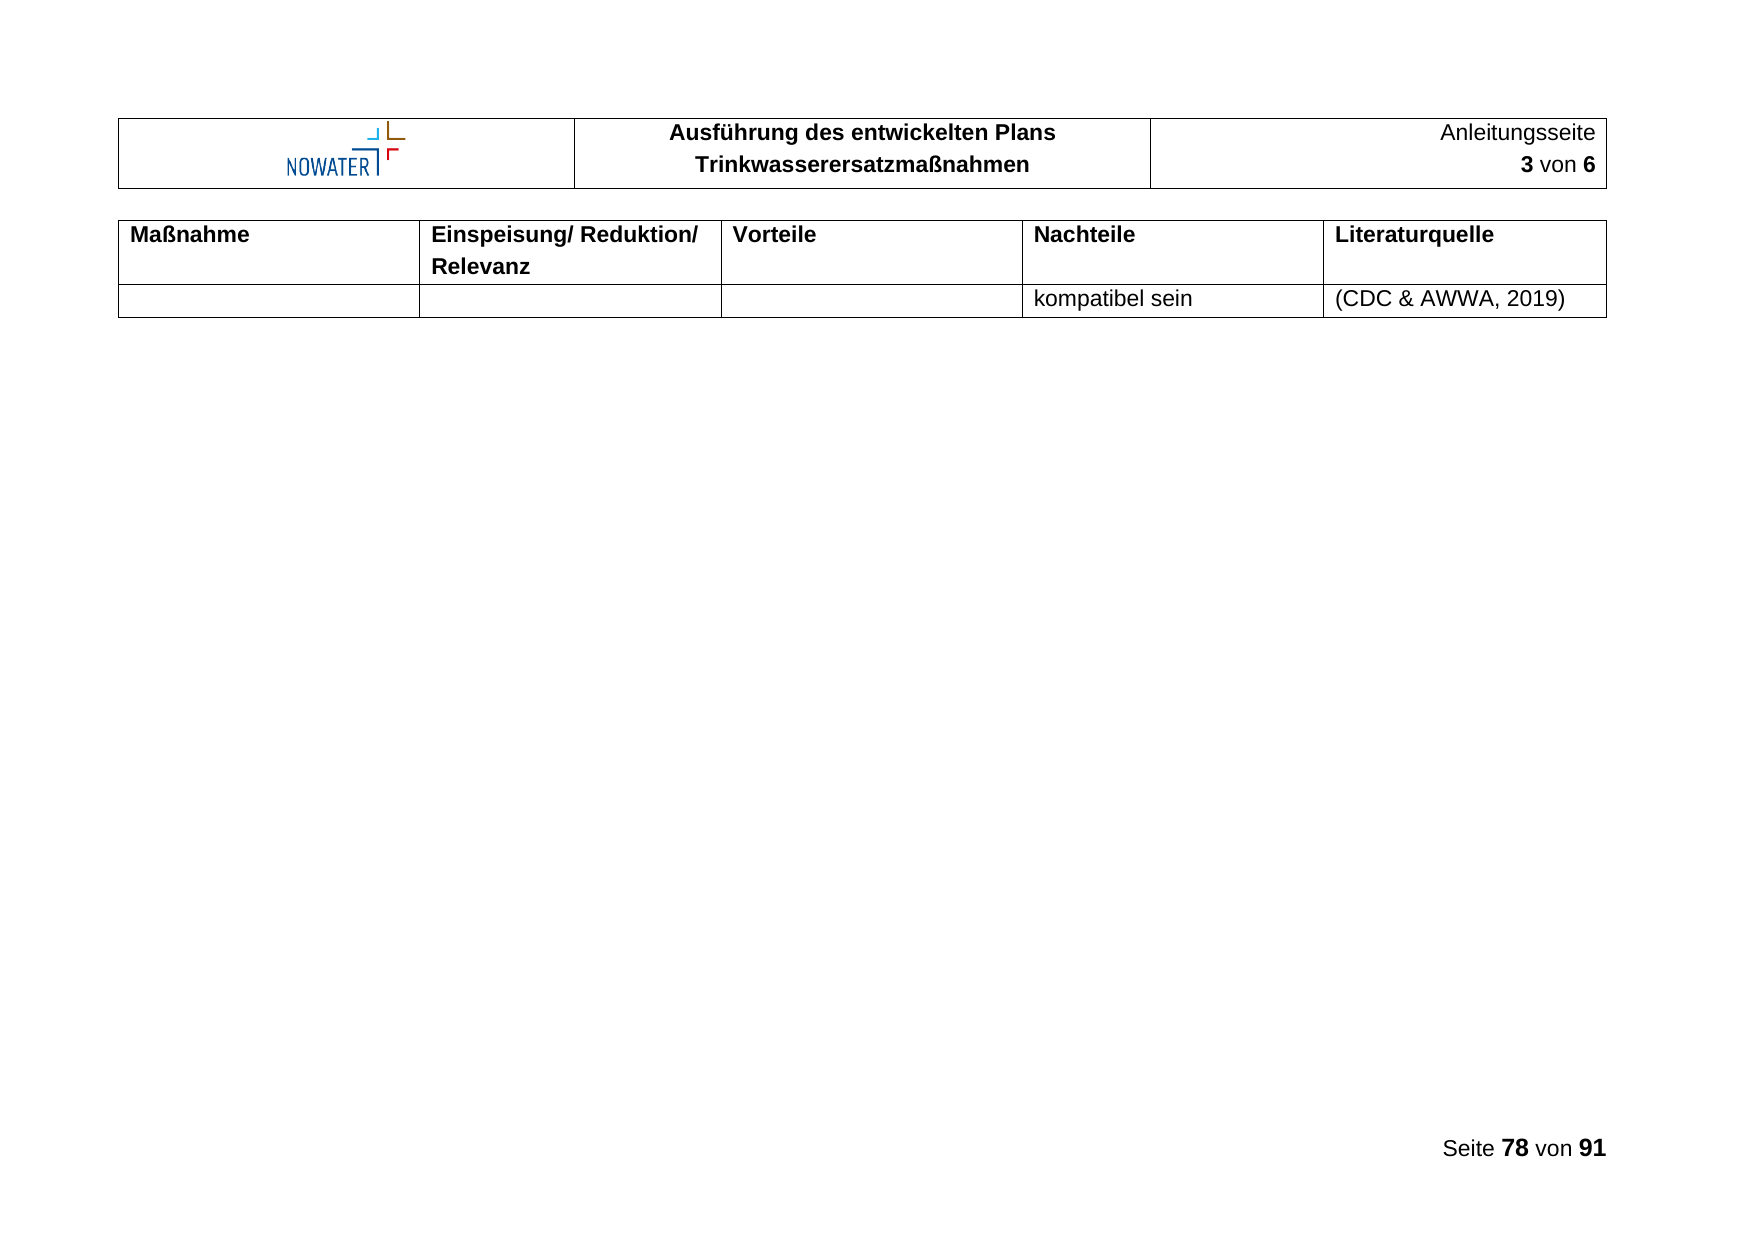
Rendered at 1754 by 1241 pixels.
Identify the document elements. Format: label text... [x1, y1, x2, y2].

table_header Literaturquelle [1324, 221, 1606, 284]
picture [287, 121, 406, 176]
table_header Maßnahme [119, 221, 419, 284]
table_header Nachteile [1023, 221, 1323, 284]
table_header Vorteile [722, 221, 1022, 284]
table_header Einspeisung/ Reduktion/ Relevanz [420, 221, 721, 284]
table_cell (CDC & AWWA, 2019) [1324, 285, 1606, 317]
